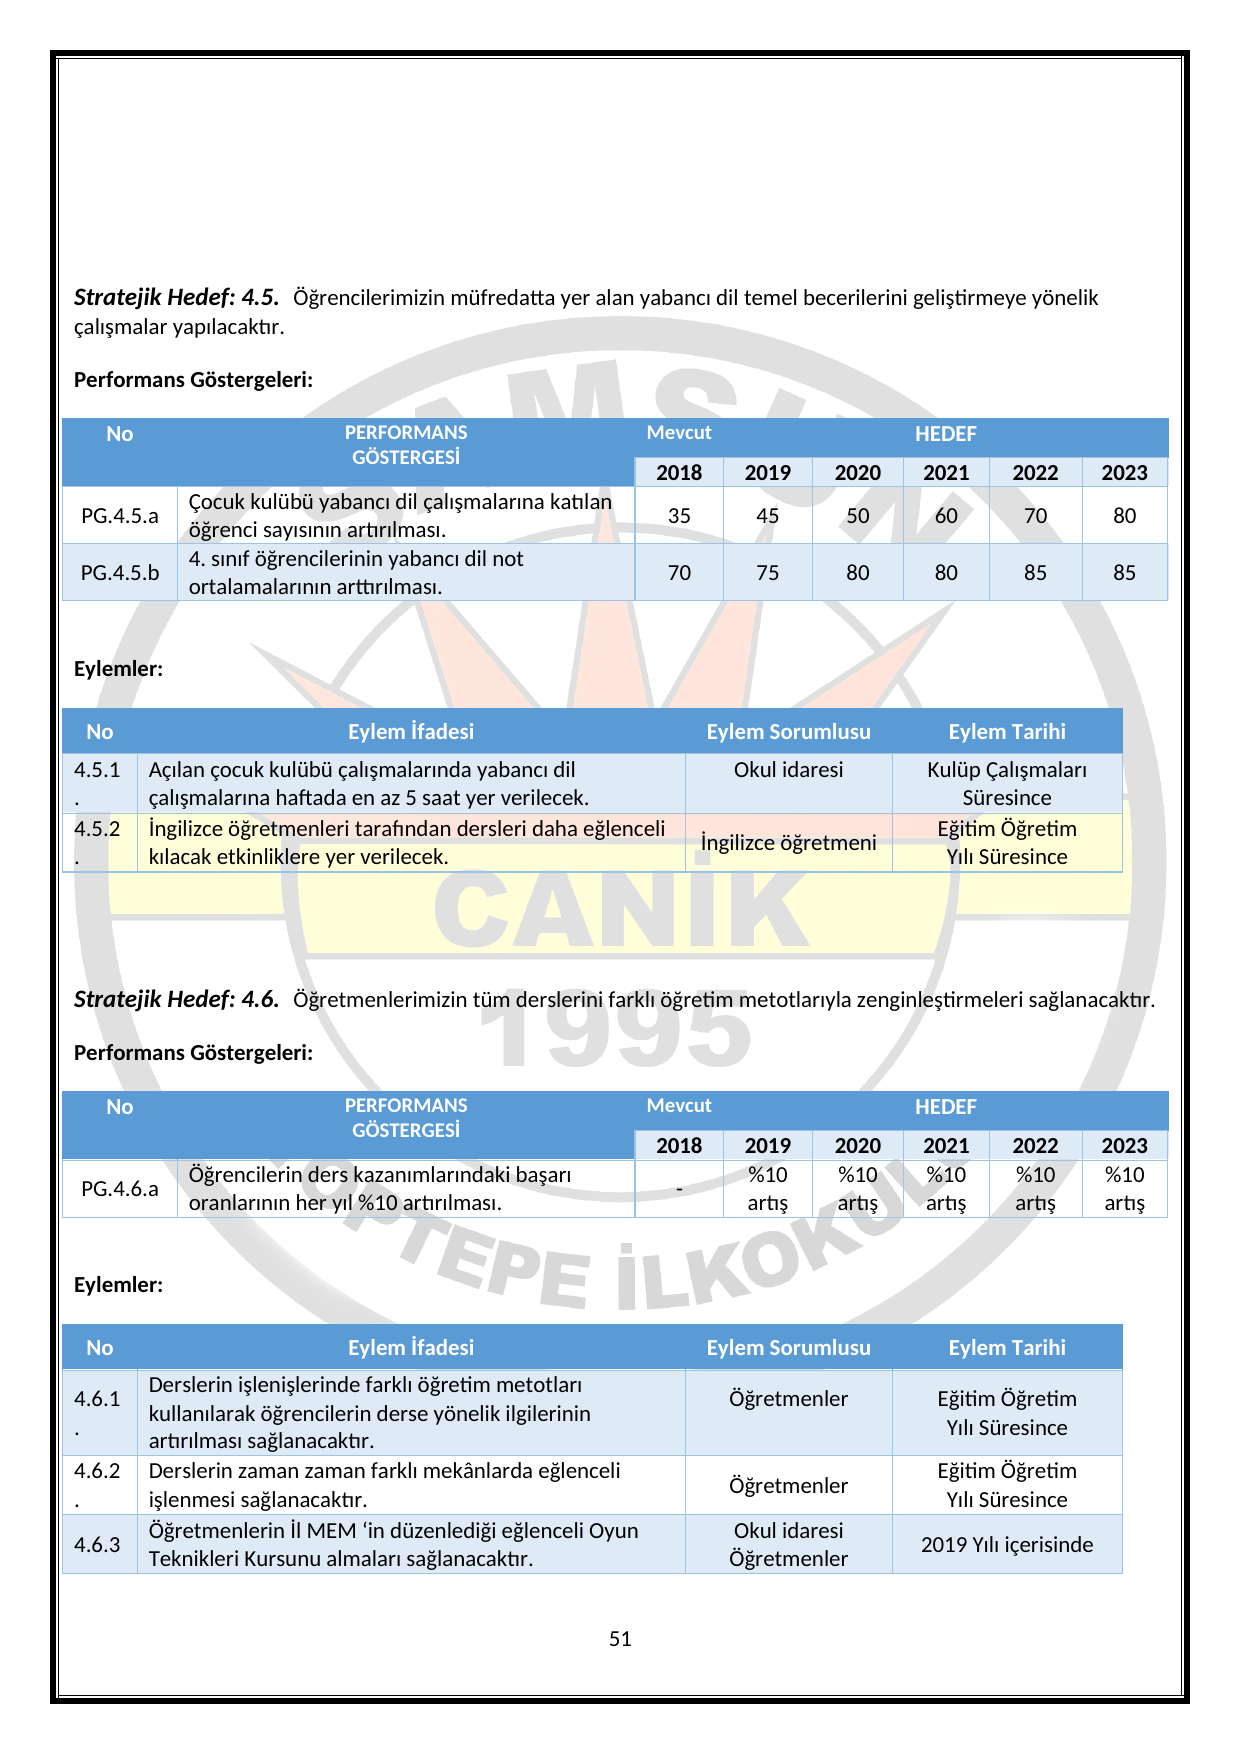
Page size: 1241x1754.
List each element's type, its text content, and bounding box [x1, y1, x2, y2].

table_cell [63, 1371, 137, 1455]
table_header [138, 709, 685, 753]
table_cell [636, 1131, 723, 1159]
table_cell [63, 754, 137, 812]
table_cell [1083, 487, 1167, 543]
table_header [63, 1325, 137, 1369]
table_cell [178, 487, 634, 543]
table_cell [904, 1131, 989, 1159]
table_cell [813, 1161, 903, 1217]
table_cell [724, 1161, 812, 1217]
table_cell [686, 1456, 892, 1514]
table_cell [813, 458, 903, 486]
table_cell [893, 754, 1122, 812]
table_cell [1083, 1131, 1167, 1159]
subtitle Stratejik Hedef: 4.5. Öğrencilerimizin müfredatta yer alan yabancı dil temel becerilerini geliştirmeye yönelik çalışmalar yapılacaktır. [74, 281, 1166, 340]
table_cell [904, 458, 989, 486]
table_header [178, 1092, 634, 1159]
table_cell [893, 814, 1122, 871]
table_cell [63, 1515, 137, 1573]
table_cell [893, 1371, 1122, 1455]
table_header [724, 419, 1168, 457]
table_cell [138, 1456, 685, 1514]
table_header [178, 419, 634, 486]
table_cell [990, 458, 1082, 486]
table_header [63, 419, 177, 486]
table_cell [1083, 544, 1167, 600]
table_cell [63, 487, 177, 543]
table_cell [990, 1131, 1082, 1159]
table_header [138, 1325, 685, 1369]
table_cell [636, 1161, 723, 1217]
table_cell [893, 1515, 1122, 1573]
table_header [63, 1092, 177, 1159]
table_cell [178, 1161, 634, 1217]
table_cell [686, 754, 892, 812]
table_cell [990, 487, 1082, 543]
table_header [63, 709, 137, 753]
text Performans Göstergeleri: [74, 1038, 1166, 1066]
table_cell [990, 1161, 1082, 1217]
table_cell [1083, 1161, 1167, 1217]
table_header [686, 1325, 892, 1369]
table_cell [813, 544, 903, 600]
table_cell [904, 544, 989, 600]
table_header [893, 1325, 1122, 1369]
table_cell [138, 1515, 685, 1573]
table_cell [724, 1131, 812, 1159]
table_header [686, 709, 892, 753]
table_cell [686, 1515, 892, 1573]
subtitle Stratejik Hedef: 4.6. Öğretmenlerimizin tüm derslerini farklı öğretim metotlarıyla zenginleştirmeleri sağlanacaktır. [74, 983, 1166, 1013]
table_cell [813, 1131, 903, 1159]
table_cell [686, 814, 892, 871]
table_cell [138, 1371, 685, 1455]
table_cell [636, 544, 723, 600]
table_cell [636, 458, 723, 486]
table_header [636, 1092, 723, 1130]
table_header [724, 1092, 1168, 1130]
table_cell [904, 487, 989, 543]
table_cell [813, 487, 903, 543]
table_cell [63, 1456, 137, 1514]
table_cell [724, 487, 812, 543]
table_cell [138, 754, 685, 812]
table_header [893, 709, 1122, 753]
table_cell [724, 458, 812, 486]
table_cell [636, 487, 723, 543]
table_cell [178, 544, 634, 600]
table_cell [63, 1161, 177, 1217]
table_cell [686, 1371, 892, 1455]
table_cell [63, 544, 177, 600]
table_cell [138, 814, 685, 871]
text Eylemler: [74, 654, 1166, 682]
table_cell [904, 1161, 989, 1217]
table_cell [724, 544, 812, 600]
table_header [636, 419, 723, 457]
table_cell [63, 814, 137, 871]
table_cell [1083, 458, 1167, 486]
text Performans Göstergeleri: [74, 365, 1166, 393]
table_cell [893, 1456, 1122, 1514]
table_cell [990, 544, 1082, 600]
text Eylemler: [74, 1271, 1166, 1299]
